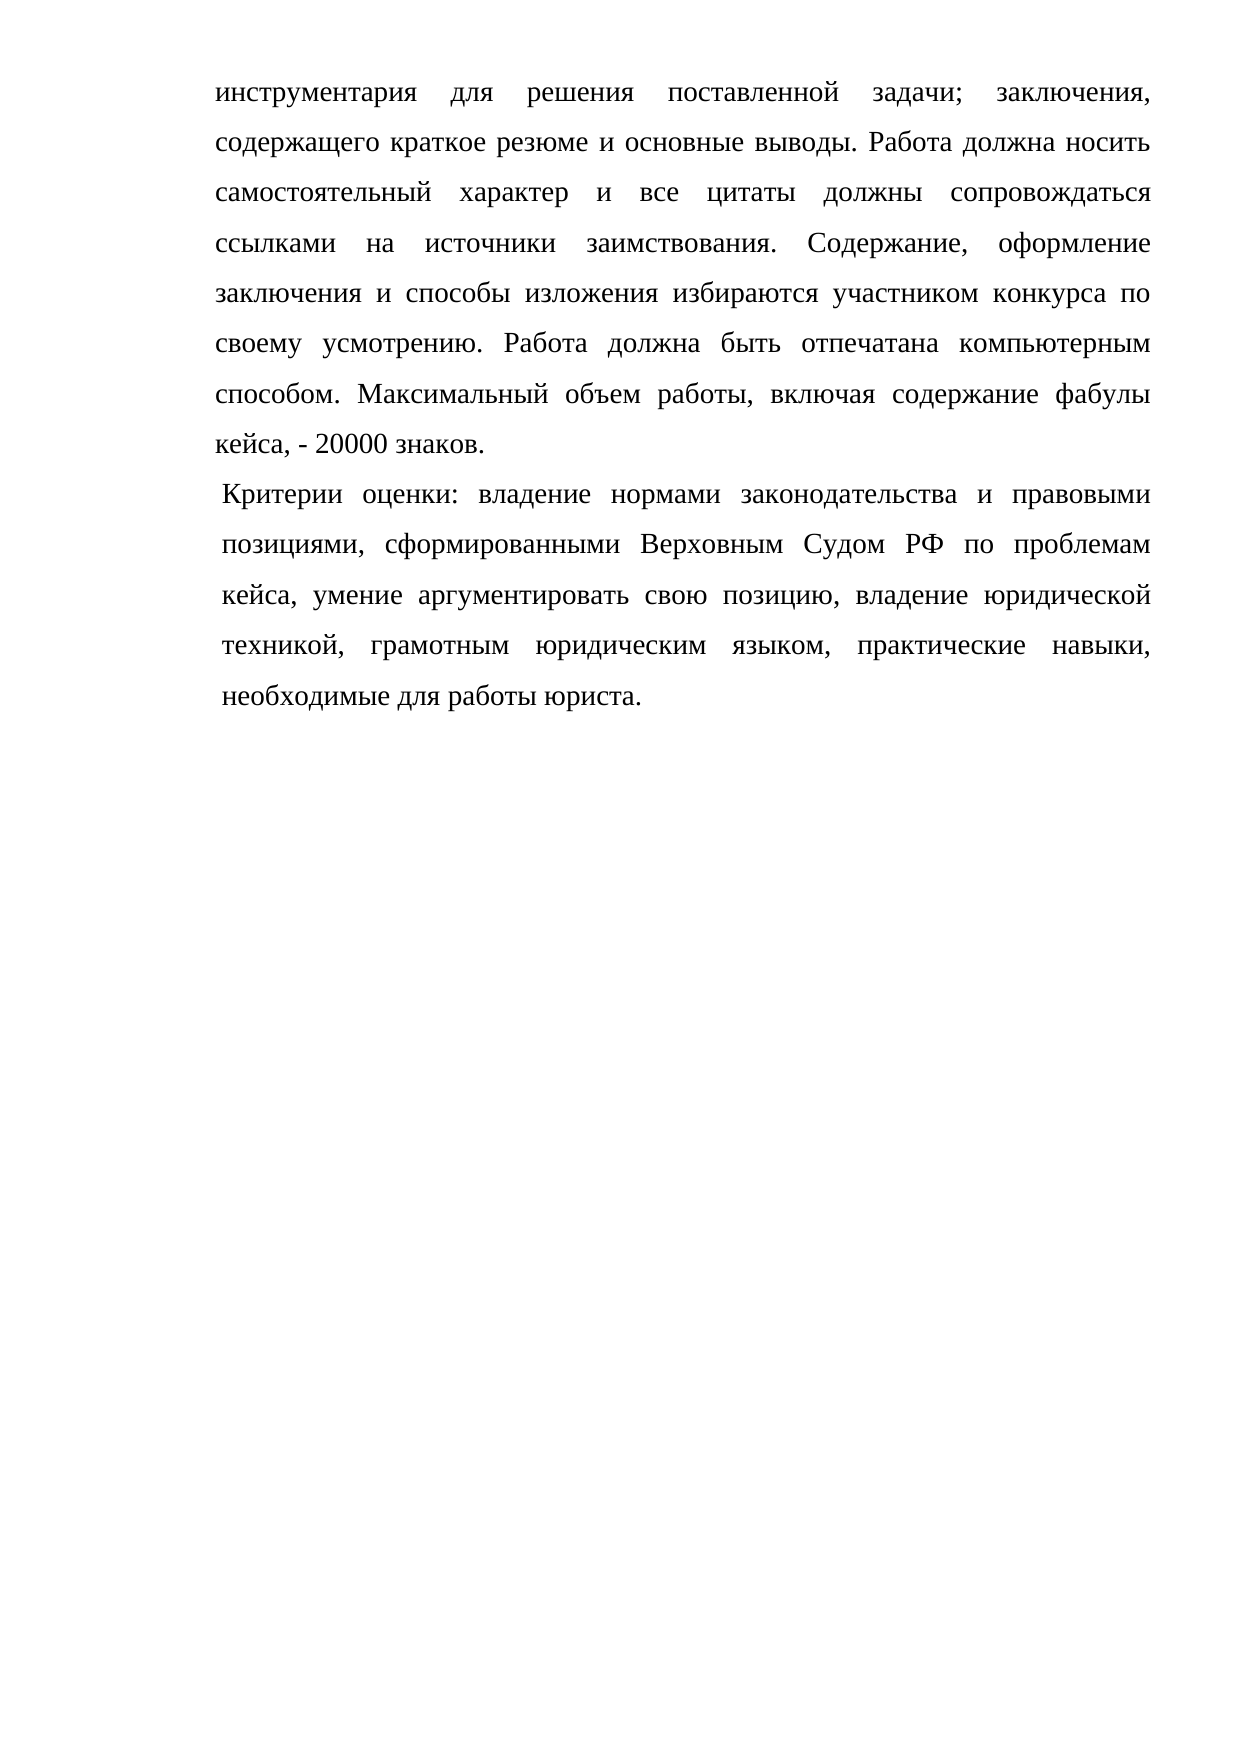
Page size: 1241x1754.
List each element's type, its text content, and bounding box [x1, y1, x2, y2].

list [177, 74, 1152, 459]
text Критерии оценки: владение нормами законодательства и правовыми позициями, сформированными Верховным Судом РФ по проблемам кейса, умение аргументировать свою позицию, владение юридической техникой, грамотным юридическим языком, практические навыки, необходимые для работы юриста. [222, 476, 1152, 711]
